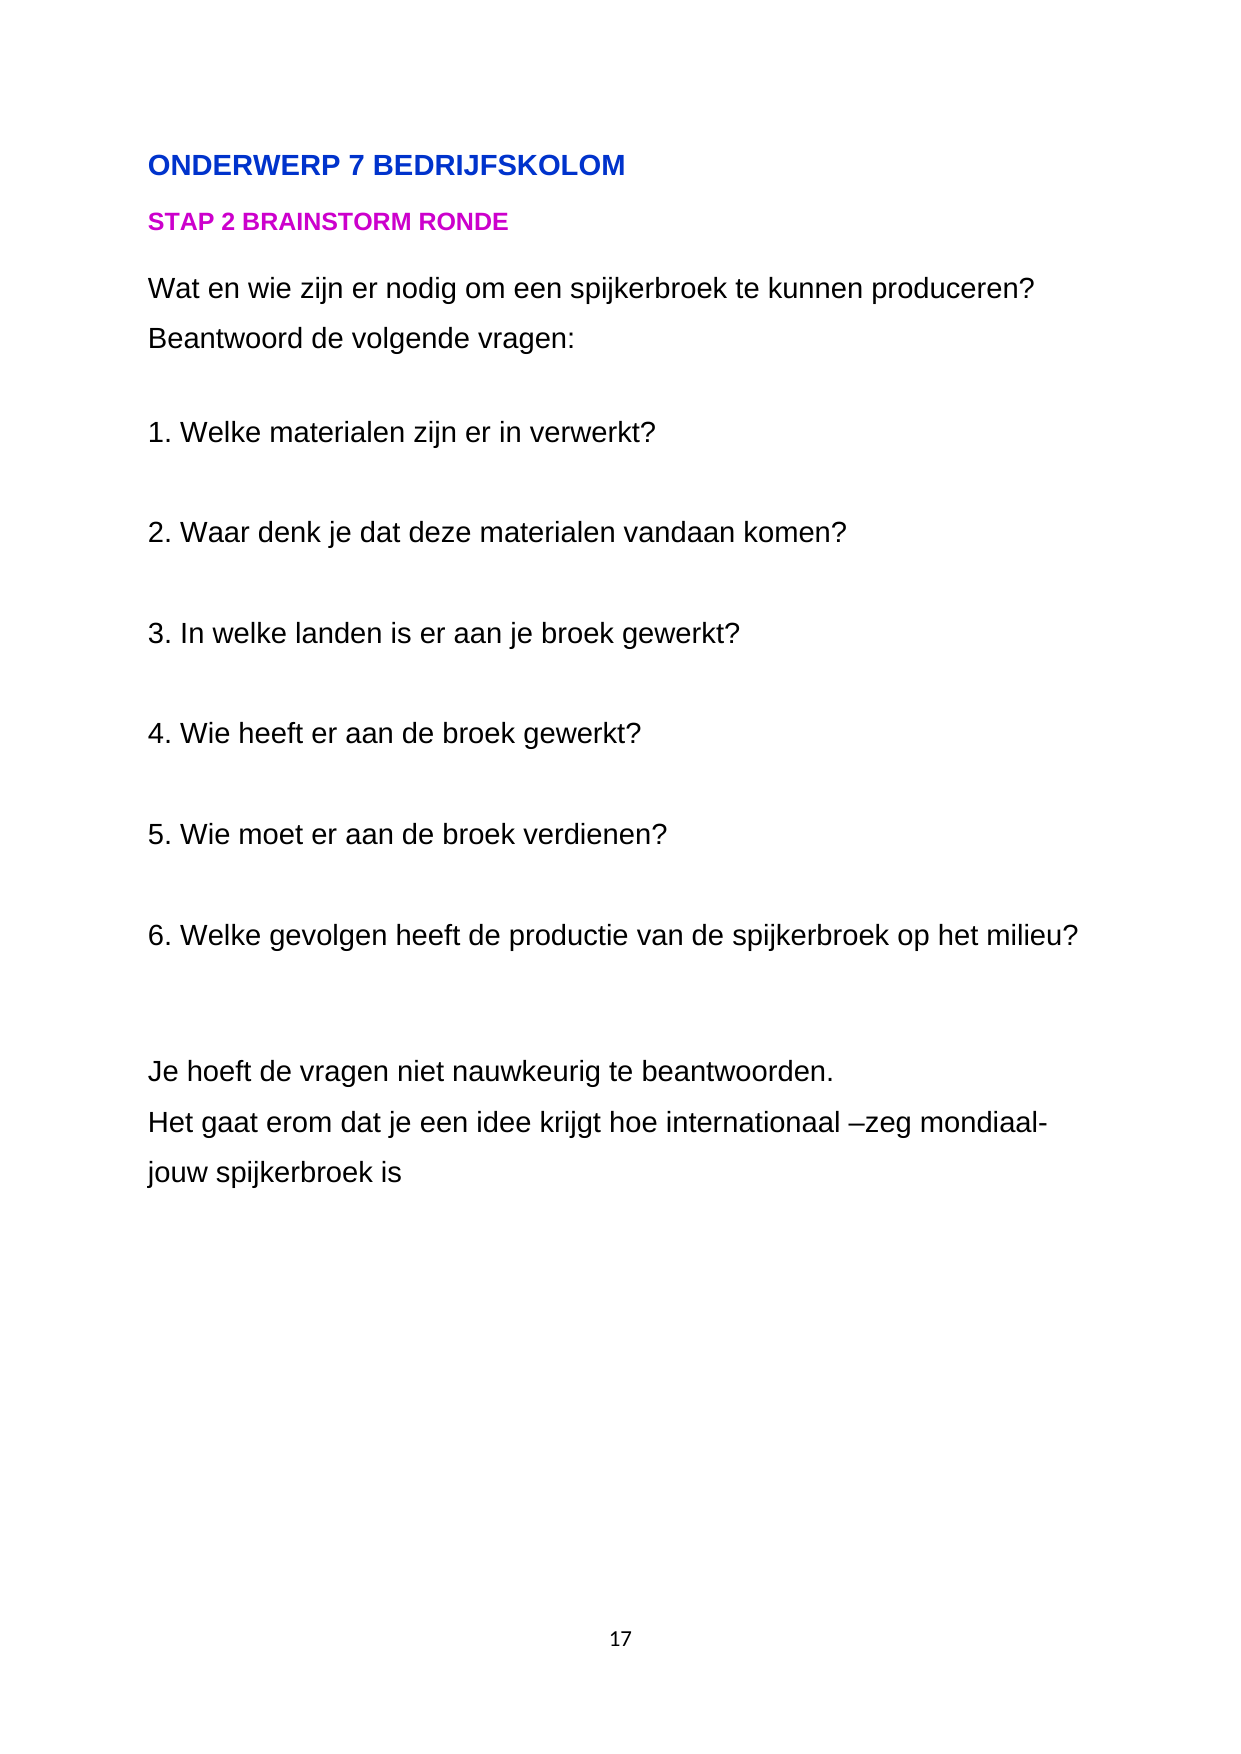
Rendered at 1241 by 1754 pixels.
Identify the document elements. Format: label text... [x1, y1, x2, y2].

text Je hoeft de vragen niet nauwkeurig te beantwoorden. Het gaat erom dat je een idee krijgt hoe internationaal –zeg mondiaal- [148, 1054, 1093, 1138]
text 3. In welke landen is er aan je broek gewerkt? [148, 616, 1093, 649]
text Wat en wie zijn er nodig om een spijkerbroek te kunnen produceren? Beantwoord de volgende vragen: [148, 271, 1093, 355]
text 1. Welke materialen zijn er in verwerkt? [148, 415, 1093, 448]
text 4. Wie heeft er aan de broek gewerkt? [148, 717, 1093, 750]
text 5. Wie moet er aan de broek verdienen? [148, 817, 1093, 851]
text 6. Welke gevolgen heeft de productie van de spijkerbroek op het milieu? [148, 918, 1093, 951]
text 2. Waar denk je dat deze materialen vandaan komen? [148, 515, 1093, 549]
text jouw spijkerbroek is [148, 1155, 1093, 1188]
text Stap 2 brainstorm ronde [148, 207, 1093, 236]
text Onderwerp 7 Bedrijfskolom [148, 148, 1093, 181]
